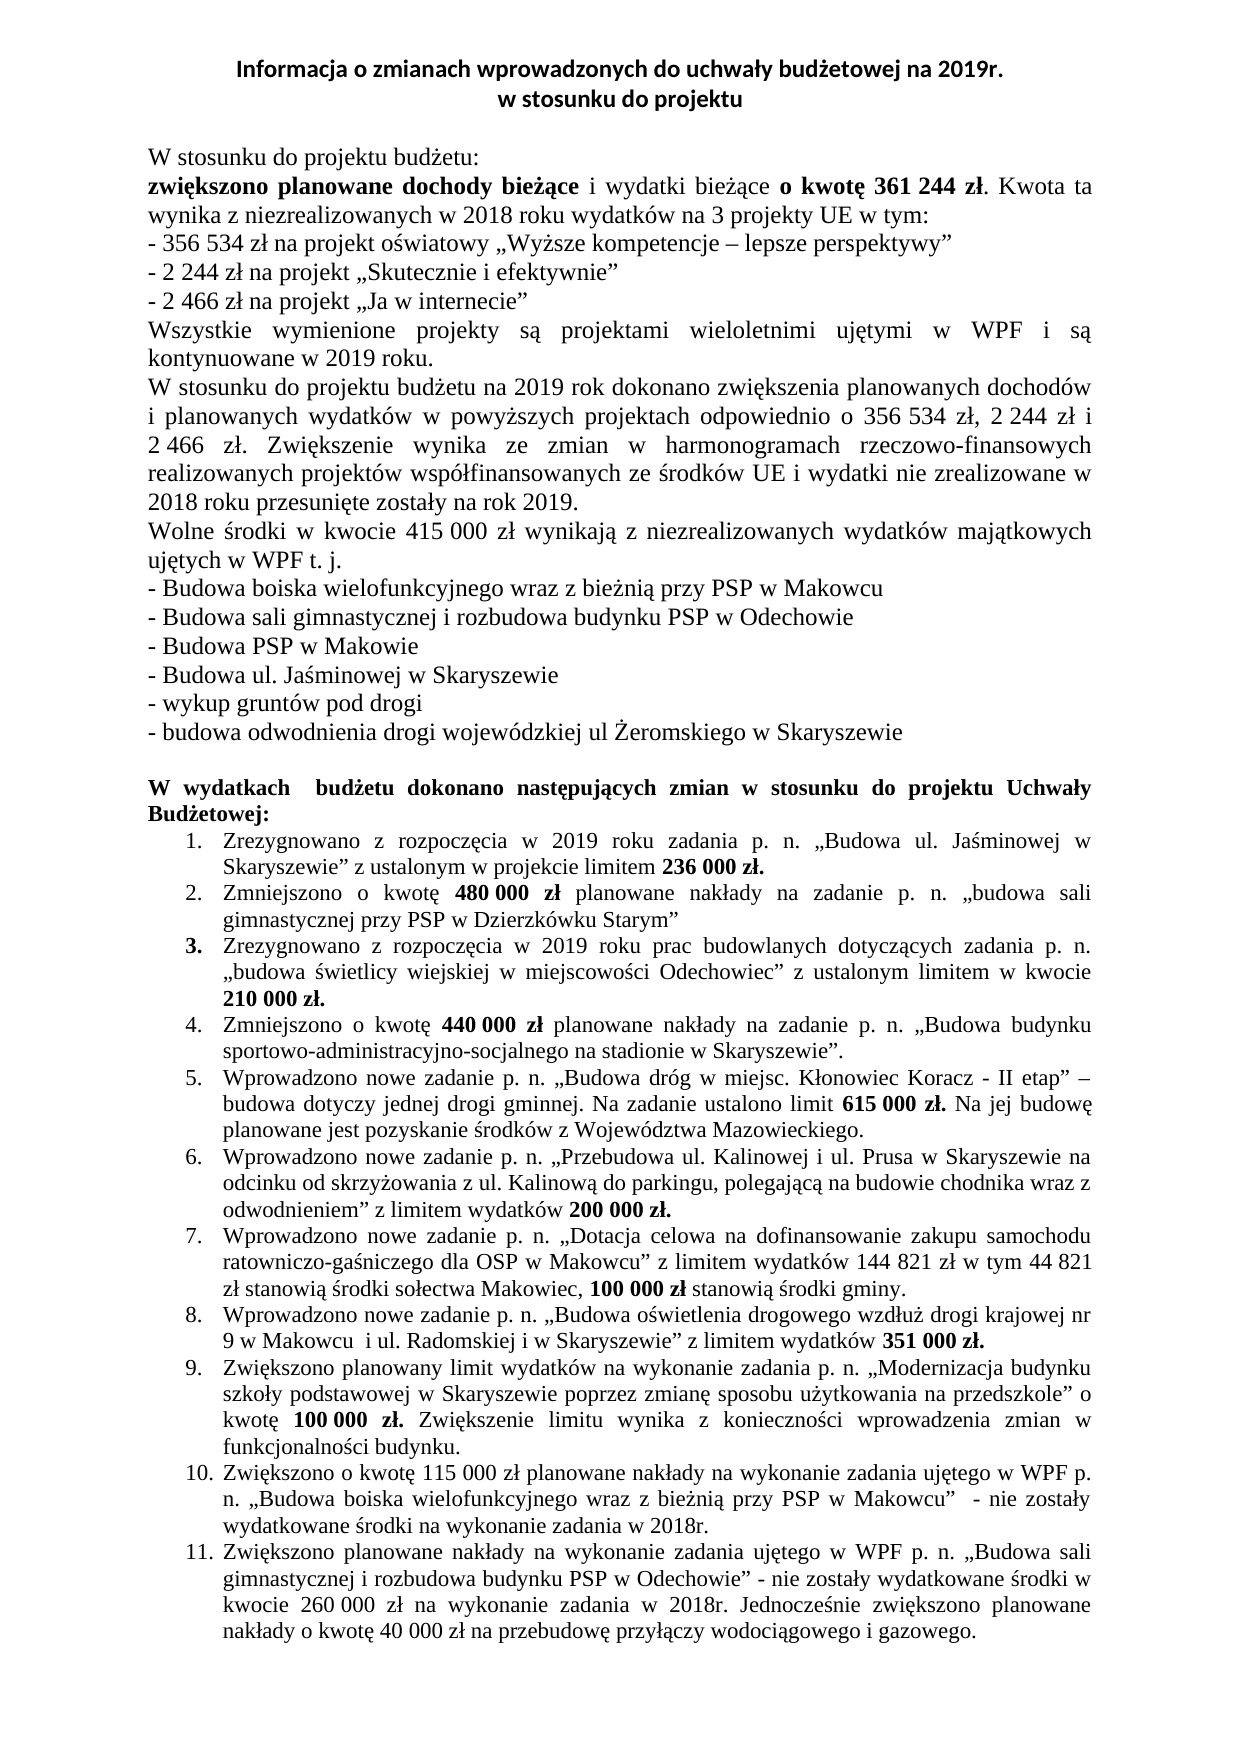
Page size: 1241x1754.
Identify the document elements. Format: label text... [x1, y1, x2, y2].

text W stosunku do projektu budżetu: [148, 142, 1092, 171]
list Zmniejszono o kwotę 440 000 zł planowane nakłady na zadanie p. n. „Budowa budynku sportowo-administracyjno-socjalnego na stadionie w Skaryszewie”. [185, 1011, 1092, 1064]
text w stosunku do projektu [148, 84, 1092, 114]
text - wykup gruntów pod drogi [148, 688, 1092, 717]
list Zwiększono o kwotę 115 000 zł planowane nakłady na wykonanie zadania ujętego w WPF p. n. „Budowa boiska wielofunkcyjnego wraz z bieżnią przy PSP w Makowcu” - nie zostały wydatkowane środki na wykonanie zadania w 2018r. [185, 1459, 1092, 1538]
text - Budowa sali gimnastycznej i rozbudowa budynku PSP w Odechowie [148, 602, 1092, 631]
list Zrezygnowano z rozpoczęcia w 2019 roku prac budowlanych dotyczących zadania p. n. „budowa świetlicy wiejskiej w miejscowości Odechowiec” z ustalonym limitem w kwocie 210 000 zł. [185, 932, 1092, 1011]
list Zmniejszono o kwotę 480 000 zł planowane nakłady na zadanie p. n. „budowa sali gimnastycznej przy PSP w Dzierzkówku Starym” [185, 879, 1092, 932]
text - 2 466 zł na projekt „Ja w internecie” [148, 286, 1092, 315]
text Informacja o zmianach wprowadzonych do uchwały budżetowej na 2019r. [148, 53, 1092, 84]
text Wszystkie wymienione projekty są projektami wieloletnimi ujętymi w WPF i są kontynuowane w 2019 roku. [148, 315, 1092, 372]
text W wydatkach budżetu dokonano następujących zmian w stosunku do projektu Uchwały Budżetowej: [148, 774, 1092, 827]
list Wprowadzono nowe zadanie p. n. „Dotacja celowa na dofinansowanie zakupu samochodu ratowniczo-gaśniczego dla OSP w Makowcu” z limitem wydatków 144 821 zł w tym 44 821 zł stanowią środki sołectwa Makowiec, 100 000 zł stanowią środki gminy. [185, 1222, 1092, 1301]
list Zrezygnowano z rozpoczęcia w 2019 roku zadania p. n. „Budowa ul. Jaśminowej w Skaryszewie” z ustalonym w projekcie limitem 236 000 zł. [185, 827, 1092, 879]
text - Budowa boiska wielofunkcyjnego wraz z bieżnią przy PSP w Makowcu [148, 573, 1092, 602]
text - budowa odwodnienia drogi wojewódzkiej ul Żeromskiego w Skaryszewie [148, 717, 1092, 746]
text - 2 244 zł na projekt „Skutecznie i efektywnie” [148, 257, 1092, 286]
text - Budowa ul. Jaśminowej w Skaryszewie [148, 660, 1092, 688]
text W stosunku do projektu budżetu na 2019 rok dokonano zwiększenia planowanych dochodów i planowanych wydatków w powyższych projektach odpowiednio o 356 534 zł, 2 244 zł i 2 466 zł. Zwiększenie wynika ze zmian w harmonogramach rzeczowo-finansowych realizowanych projektów współfinansowanych ze środków UE i wydatki nie zrealizowane w 2018 roku przesunięte zostały na rok 2019. [148, 372, 1092, 516]
list Wprowadzono nowe zadanie p. n. „Budowa dróg w miejsc. Kłonowiec Koracz - II etap” – budowa dotyczy jednej drogi gminnej. Na zadanie ustalono limit 615 000 zł. Na jej budowę planowane jest pozyskanie środków z Województwa Mazowieckiego. [185, 1064, 1092, 1143]
list Zwiększono planowane nakłady na wykonanie zadania ujętego w WPF p. n. „Budowa sali gimnastycznej i rozbudowa budynku PSP w Odechowie” - nie zostały wydatkowane środki w kwocie 260 000 zł na wykonanie zadania w 2018r. Jednocześnie zwiększono planowane nakłady o kwotę 40 000 zł na przebudowę przyłączy wodociągowego i gazowego. [185, 1538, 1092, 1644]
text zwiększono planowane dochody bieżące i wydatki bieżące o kwotę 361 244 zł. Kwota ta wynika z niezrealizowanych w 2018 roku wydatków na 3 projekty UE w tym: [148, 171, 1092, 228]
list Wprowadzono nowe zadanie p. n. „Przebudowa ul. Kalinowej i ul. Prusa w Skaryszewie na odcinku od skrzyżowania z ul. Kalinową do parkingu, polegającą na budowie chodnika wraz z odwodnieniem” z limitem wydatków 200 000 zł. [185, 1143, 1092, 1222]
text - Budowa PSP w Makowie [148, 631, 1092, 660]
text Wolne środki w kwocie 415 000 zł wynikają z niezrealizowanych wydatków majątkowych ujętych w WPF t. j. [148, 516, 1092, 573]
text - 356 534 zł na projekt oświatowy „Wyższe kompetencje – lepsze perspektywy” [148, 228, 1092, 257]
list Zwiększono planowany limit wydatków na wykonanie zadania p. n. „Modernizacja budynku szkoły podstawowej w Skaryszewie poprzez zmianę sposobu użytkowania na przedszkole” o kwotę 100 000 zł. Zwiększenie limitu wynika z konieczności wprowadzenia zmian w funkcjonalności budynku. [185, 1354, 1092, 1459]
list Wprowadzono nowe zadanie p. n. „Budowa oświetlenia drogowego wzdłuż drogi krajowej nr 9 w Makowcu i ul. Radomskiej i w Skaryszewie” z limitem wydatków 351 000 zł. [185, 1301, 1092, 1354]
